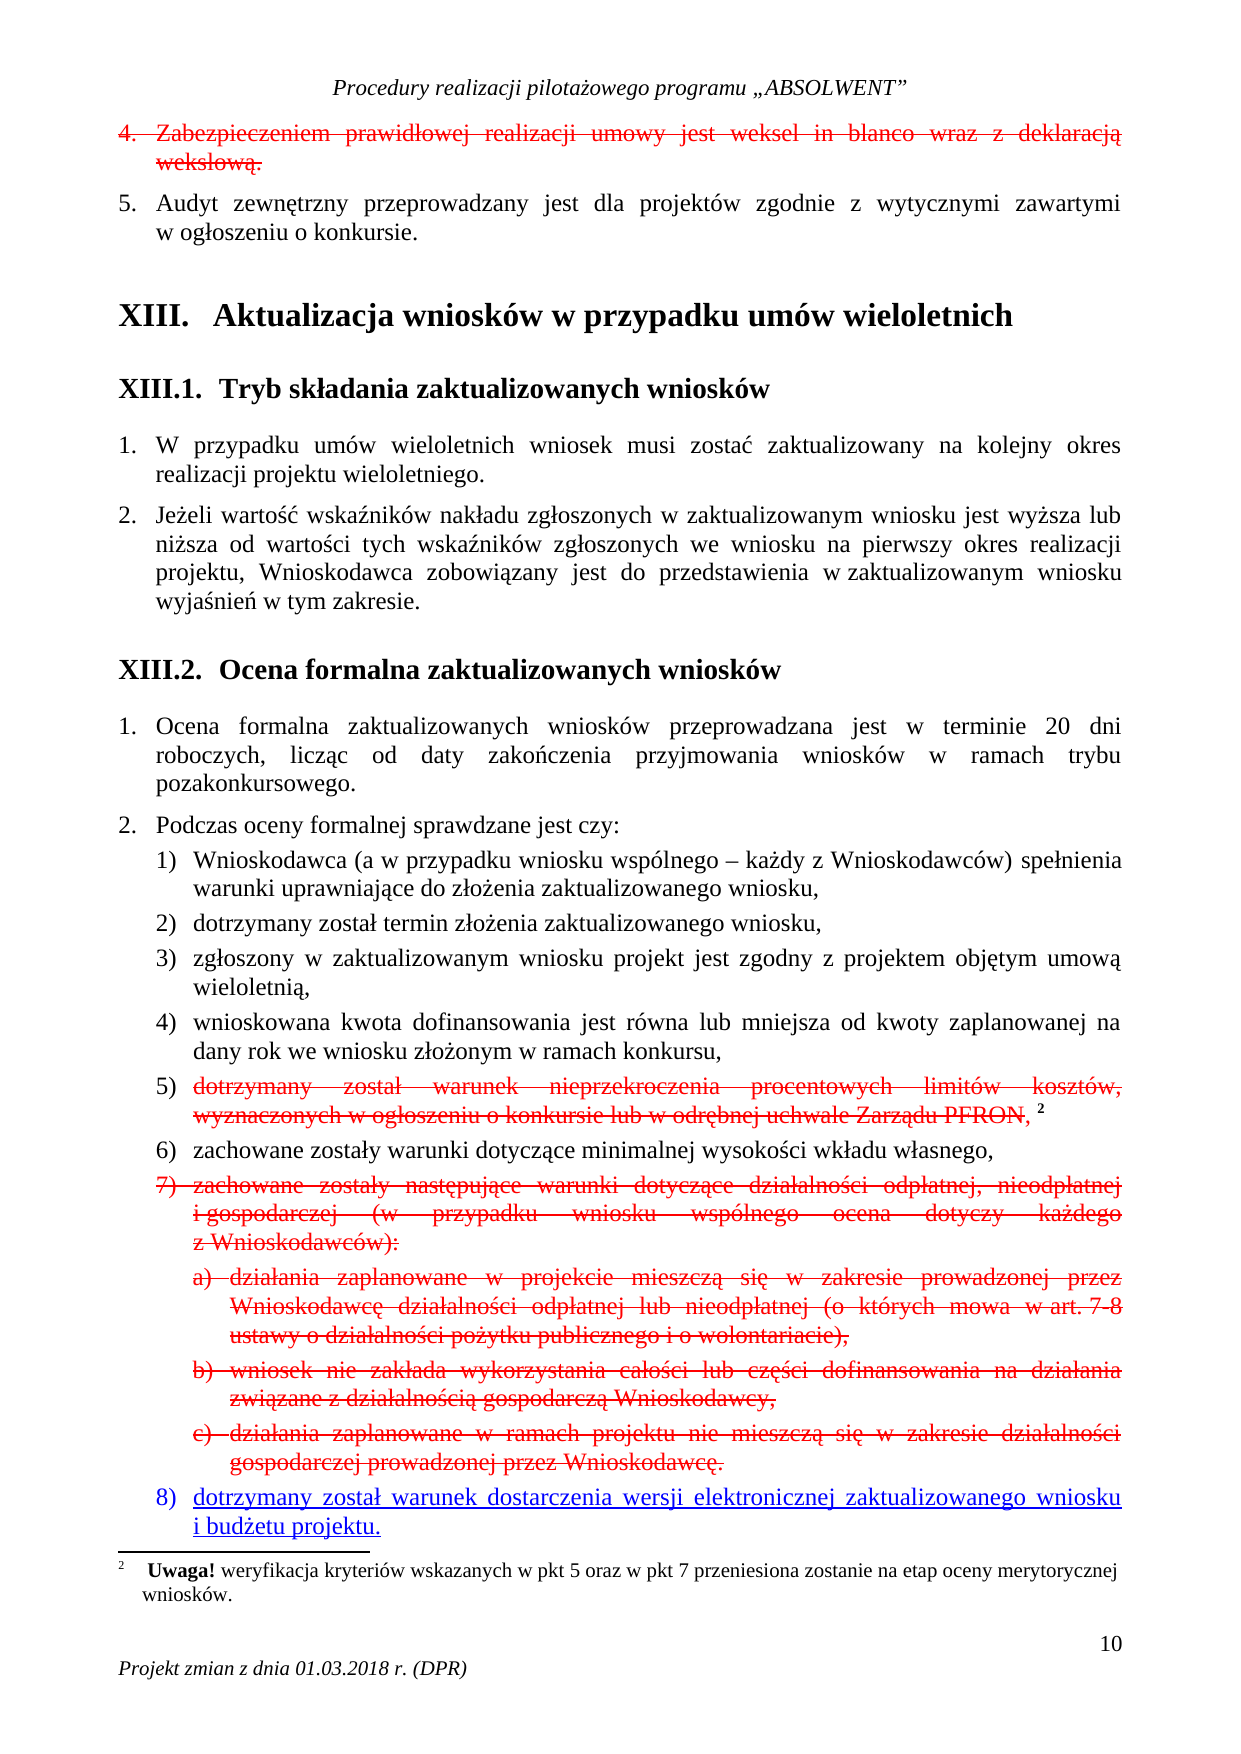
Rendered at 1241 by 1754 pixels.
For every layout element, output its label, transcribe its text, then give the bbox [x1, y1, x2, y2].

list zachowane zostały następujące warunki dotyczące działalności odpłatnej, nieodpłatnej i gospodarczej (w przypadku wniosku wspólnego ocena dotyczy każdego z Wnioskodawców): [156, 1187, 1122, 1256]
text XIII.1. Tryb składania zaktualizowanych wniosków [118, 371, 1122, 405]
list wniosek nie zakłada wykorzystania całości lub części dofinansowania na działania związane z działalnością gospodarczą Wnioskodawcy, [192, 1355, 1122, 1370]
list Jeżeli wartość wskaźników nakładu zgłoszonych w zaktualizowanym wniosku jest wyższa lub niższa od wartości tych wskaźników zgłoszonych we wniosku na pierwszy okres realizacji projektu, Wnioskodawca zobowiązany jest do przedstawienia w zaktualizowanym wniosku wyjaśnień w tym zakresie. [118, 500, 1122, 615]
list W przypadku umów wieloletnich wniosek musi zostać zaktualizowany na kolejny okres realizacji projektu wieloletniego. [118, 430, 1122, 487]
list zachowane zostały warunki dotyczące minimalnej wysokości wkładu własnego, [156, 1135, 1122, 1163]
list działania zaplanowane w projekcie mieszczą się w zakresie prowadzonej przez Wnioskodawcę działalności odpłatnej lub nieodpłatnej (o których mowa w art. 7-8 ustawy o działalności pożytku publicznego i o wolontariacie), [192, 1279, 1122, 1348]
list dotrzymany został warunek dostarczenia wersji elektronicznej zaktualizowanego wniosku i budżetu projektu. [156, 1482, 1122, 1540]
list wniosek nie zakłada wykorzystania całości lub części dofinansowania na działania związane z działalnością gospodarczą Wnioskodawcy, [192, 1371, 1122, 1412]
list działania zaplanowane w projekcie mieszczą się w zakresie prowadzonej przez Wnioskodawcę działalności odpłatnej lub nieodpłatnej (o których mowa w art. 7-8 ustawy o działalności pożytku publicznego i o wolontariacie), [192, 1262, 1122, 1278]
list wnioskowana kwota dofinansowania jest równa lub mniejsza od kwoty zaplanowanej na dany rok we wniosku złożonym w ramach konkursu, [156, 1007, 1122, 1065]
text XIII.2. Ocena formalna zaktualizowanych wniosków [118, 652, 1122, 686]
list Audyt zewnętrzny przeprowadzany jest dla projektów zgodnie z wytycznymi zawartymi w ogłoszeniu o konkursie. [118, 188, 1122, 246]
list zgłoszony w zaktualizowanym wniosku projekt jest zgodny z projektem objętym umową wieloletnią, [156, 943, 1122, 1001]
list Ocena formalna zaktualizowanych wniosków przeprowadzana jest w terminie 20 dni roboczych, licząc od daty zakończenia przyjmowania wniosków w ramach trybu pozakonkursowego. [118, 711, 1122, 797]
list Wnioskodawca (a w przypadku wniosku wspólnego – każdy z Wnioskodawców) spełnienia warunki uprawniające do złożenia zaktualizowanego wniosku, [156, 845, 1122, 902]
text XIII. Aktualizacja wniosków w przypadku umów wieloletnich [118, 296, 1122, 334]
list Zabezpieczeniem prawidłowej realizacji umowy jest weksel in blanco wraz z deklaracją wekslową. [118, 118, 1122, 134]
list działania zaplanowane w ramach projektu nie mieszczą się w zakresie działalności gospodarczej prowadzonej przez Wnioskodawcę. [192, 1418, 1122, 1476]
list Zabezpieczeniem prawidłowej realizacji umowy jest weksel in blanco wraz z deklaracją wekslową. [118, 135, 1122, 176]
list zachowane zostały następujące warunki dotyczące działalności odpłatnej, nieodpłatnej i gospodarczej (w przypadku wniosku wspólnego ocena dotyczy każdego z Wnioskodawców): [156, 1170, 1122, 1185]
list Podczas oceny formalnej sprawdzane jest czy: [118, 810, 1122, 838]
list dotrzymany został termin złożenia zaktualizowanego wniosku, [156, 908, 1122, 937]
list dotrzymany został warunek nieprzekroczenia procentowych limitów kosztów, wyznaczonych w ogłoszeniu o konkursie lub w odrębnej uchwale Zarządu PFRON, [156, 1071, 1122, 1128]
